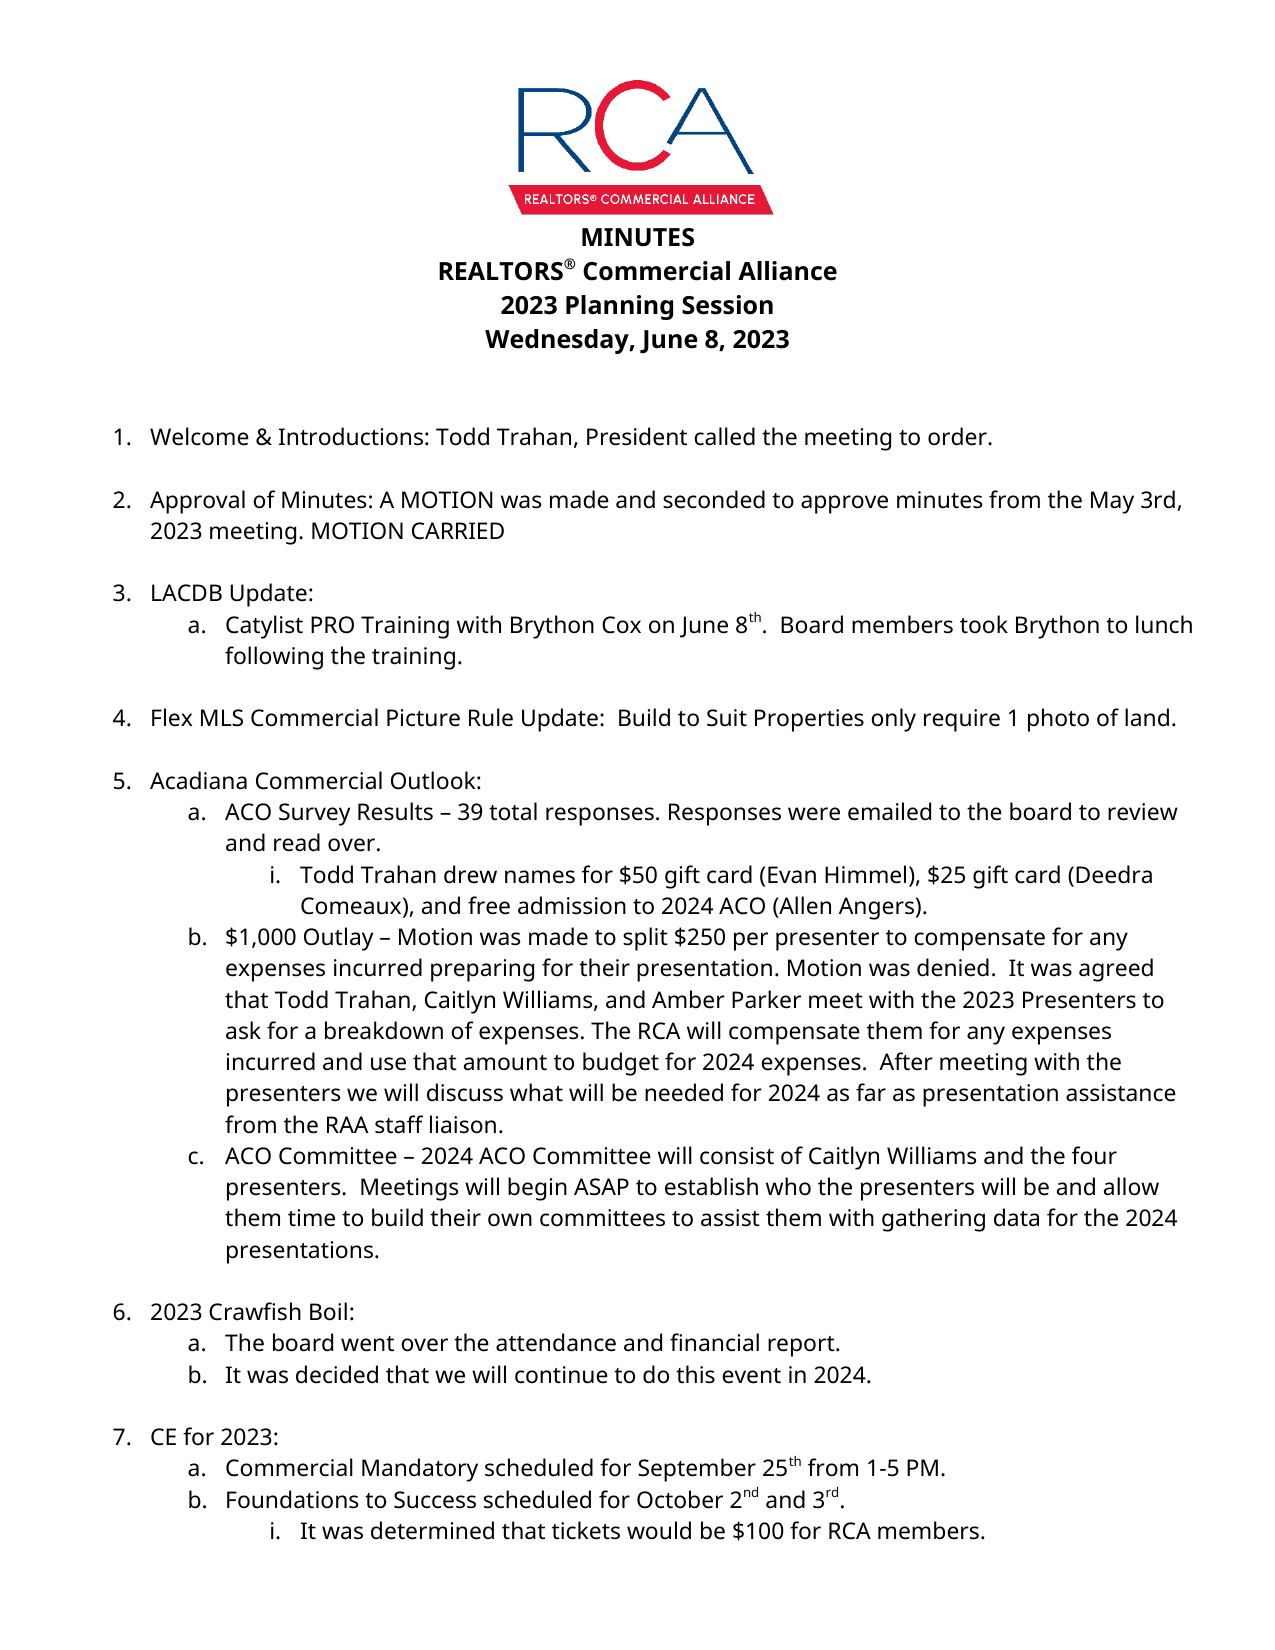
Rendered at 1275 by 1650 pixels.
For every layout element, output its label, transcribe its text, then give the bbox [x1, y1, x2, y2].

list Flex MLS Commercial Picture Rule Update: Build to Suit Properties only require 1 photo of land. [112, 702, 1200, 734]
list ACO Survey Results – 39 total responses. Responses were emailed to the board to review and read over. [187, 796, 1200, 859]
list Acadiana Commercial Outlook: [112, 765, 1200, 796]
picture [498, 75, 777, 220]
list ACO Committee – 2024 ACO Committee will consist of Caitlyn Williams and the four presenters. Meetings will begin ASAP to establish who the presenters will be and allow them time to build their own committees to assist them with gathering data for the 2024 presentations. [187, 1140, 1200, 1265]
list Todd Trahan drew names for $50 gift card (Evan Himmel), $25 gift card (Deedra Comeaux), and free admission to 2024 ACO (Allen Angers). [281, 859, 1200, 921]
list 2023 Crawfish Boil: [112, 1296, 1200, 1327]
list Commercial Mandatory scheduled for September 25th from 1-5 PM. [187, 1452, 1200, 1484]
list It was determined that tickets would be $100 for RCA members. [281, 1515, 1200, 1546]
list LACDB Update: [112, 577, 1200, 609]
list Foundations to Success scheduled for October 2nd and 3rd. [187, 1484, 1200, 1515]
list It was decided that we will continue to do this event in 2024. [187, 1359, 1200, 1390]
subtitle REALTORS® Commercial Alliance [75, 254, 1200, 288]
list Catylist PRO Training with Brython Cox on June 8th. Board members took Brython to lunch following the training. [187, 609, 1200, 671]
subtitle MINUTES [75, 219, 1200, 254]
list Approval of Minutes: A MOTION was made and seconded to approve minutes from the May 3rd, 2023 meeting. MOTION CARRIED [112, 484, 1200, 546]
list Welcome & Introductions: Todd Trahan, President called the meeting to order. [112, 421, 1200, 452]
list The board went over the attendance and financial report. [187, 1327, 1200, 1359]
text Wednesday, June 8, 2023 [75, 322, 1200, 356]
text 2023 Planning Session [75, 288, 1200, 322]
list CE for 2023: [112, 1421, 1200, 1452]
list $1,000 Outlay – Motion was made to split $250 per presenter to compensate for any expenses incurred preparing for their presentation. Motion was denied. It was agreed that Todd Trahan, Caitlyn Williams, and Amber Parker meet with the 2023 Presenters to ask for a breakdown of expenses. The RCA will compensate them for any expenses incurred and use that amount to budget for 2024 expenses. After meeting with the presenters we will discuss what will be needed for 2024 as far as presentation assistance from the RAA staff liaison. [187, 921, 1200, 1140]
